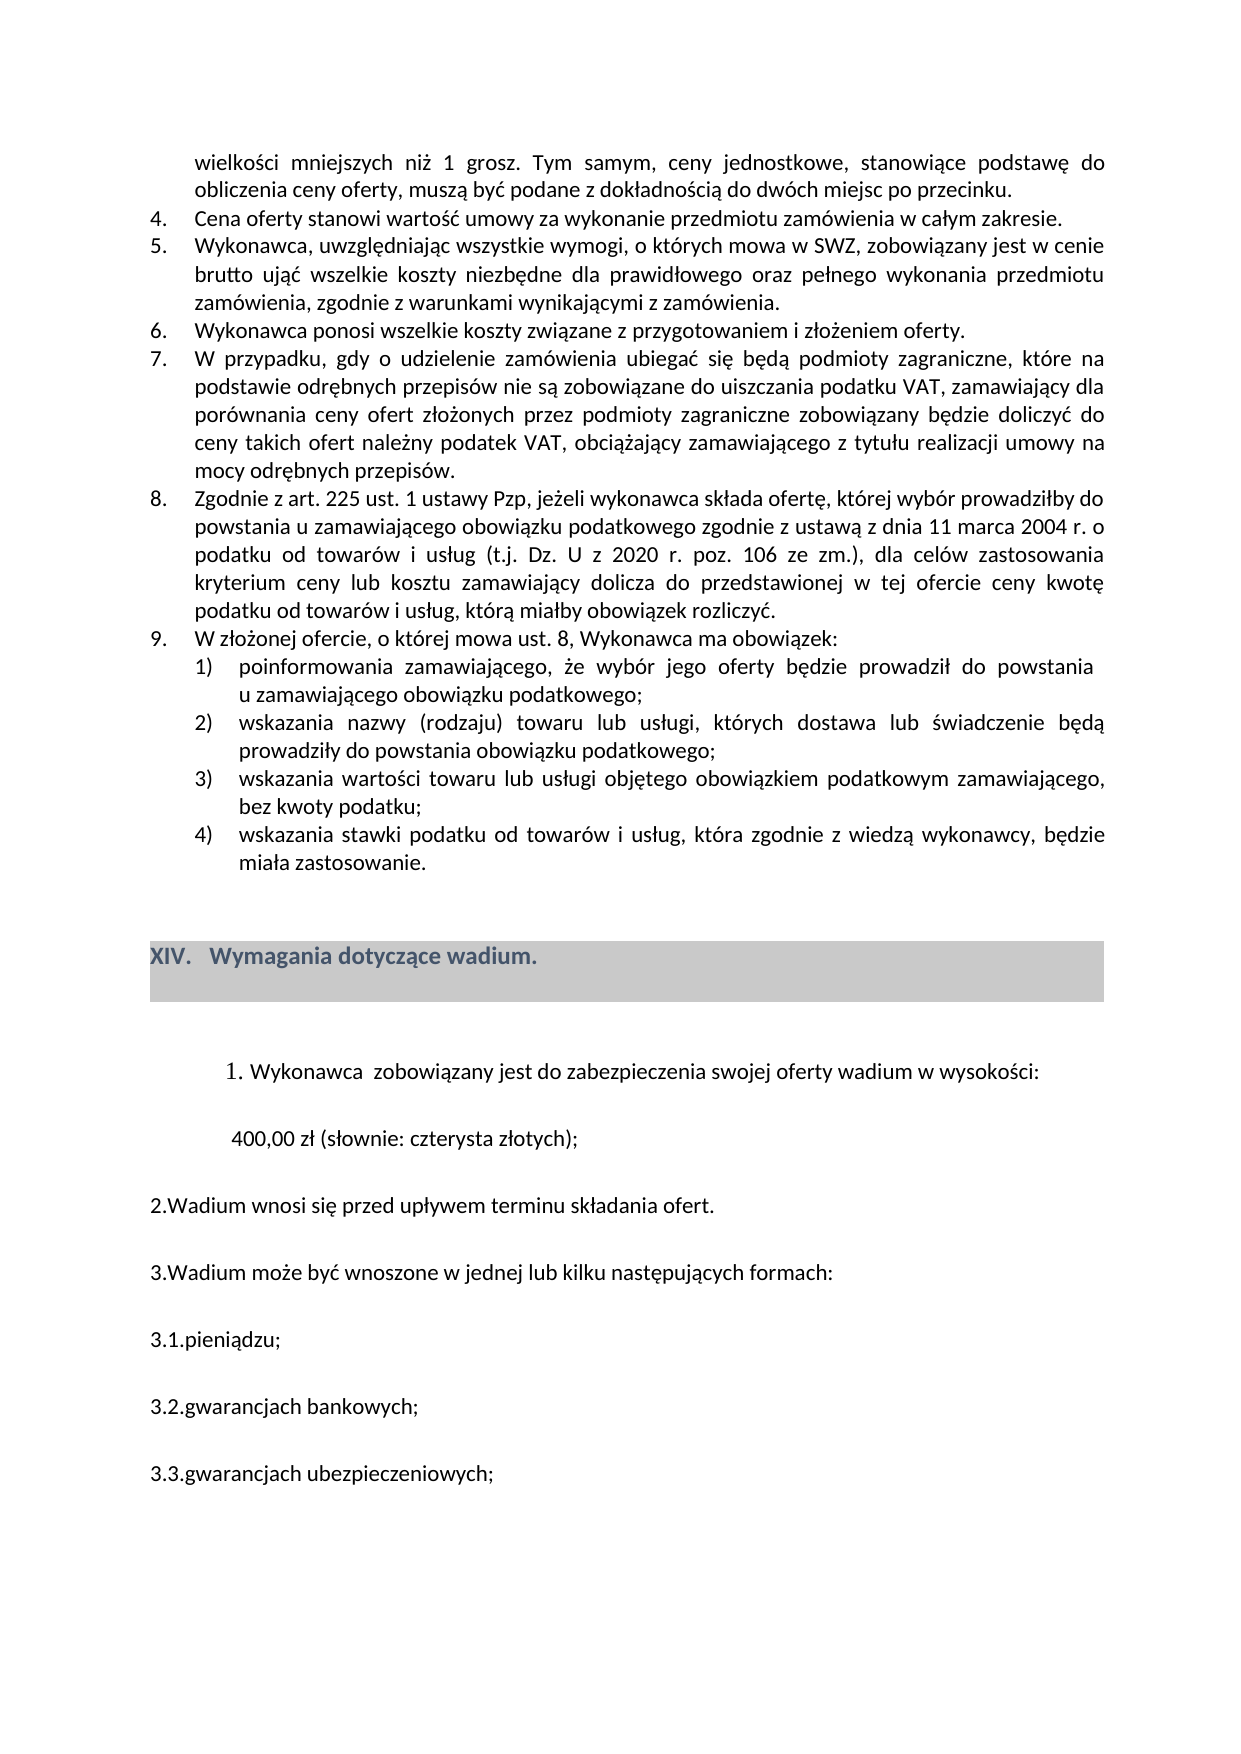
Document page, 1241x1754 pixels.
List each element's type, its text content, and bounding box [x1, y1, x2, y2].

list Cena oferty stanowi wartość umowy za wykonanie przedmiotu zamówienia w całym zakresie. [150, 204, 1106, 232]
text 3.1.pieniądzu; [150, 1325, 1106, 1353]
list poinformowania zamawiającego, że wybór jego oferty będzie prowadził do powstania u zamawiającego obowiązku podatkowego; [194, 652, 1106, 708]
list Wymagania dotyczące wadium. [150, 941, 1104, 971]
list W przypadku, gdy o udzielenie zamówienia ubiegać się będą podmioty zagraniczne, które na podstawie odrębnych przepisów nie są zobowiązane do uiszczania podatku VAT, zamawiający dla porównania ceny ofert złożonych przez podmioty zagraniczne zobowiązany będzie doliczyć do ceny takich ofert należny podatek VAT, obciążający zamawiającego z tytułu realizacji umowy na mocy odrębnych przepisów. [150, 344, 1106, 484]
text 2.Wadium wnosi się przed upływem terminu składania ofert. [150, 1191, 1106, 1219]
list Wykonawca ponosi wszelkie koszty związane z przygotowaniem i złożeniem oferty. [150, 316, 1106, 344]
text 3.2.gwarancjach bankowych; [150, 1392, 1106, 1420]
text 400,00 zł (słownie: czterysta złotych); [231, 1124, 1106, 1152]
text 1. Wykonawca zobowiązany jest do zabezpieczenia swojej oferty wadium w wysokości: [225, 1056, 1106, 1085]
list Wykonawca, uwzględniając wszystkie wymogi, o których mowa w SWZ, zobowiązany jest w cenie brutto ująć wszelkie koszty niezbędne dla prawidłowego oraz pełnego wykonania przedmiotu zamówienia, zgodnie z warunkami wynikającymi z zamówienia. [150, 232, 1106, 316]
list Zgodnie z art. 225 ust. 1 ustawy Pzp, jeżeli wykonawca składa ofertę, której wybór prowadziłby do powstania u zamawiającego obowiązku podatkowego zgodnie z ustawą z dnia 11 marca 2004 r. o podatku od towarów i usług (t.j. Dz. U z 2020 r. poz. 106 ze zm.), dla celów zastosowania kryterium ceny lub kosztu zamawiający dolicza do przedstawionej w tej ofercie ceny kwotę podatku od towarów i usług, którą miałby obowiązek rozliczyć. [150, 484, 1106, 624]
text 3.3.gwarancjach ubezpieczeniowych; [150, 1459, 1106, 1487]
text 3.Wadium może być wnoszone w jednej lub kilku następujących formach: [150, 1258, 1106, 1286]
list wskazania wartości towaru lub usługi objętego obowiązkiem podatkowym zamawiającego, bez kwoty podatku; [194, 764, 1106, 820]
list wskazania stawki podatku od towarów i usług, która zgodnie z wiedzą wykonawcy, będzie miała zastosowanie. [194, 820, 1106, 876]
list W złożonej ofercie, o której mowa ust. 8, Wykonawca ma obowiązek: [150, 624, 1106, 652]
list wskazania nazwy (rodzaju) towaru lub usługi, których dostawa lub świadczenie będą prowadziły do powstania obowiązku podatkowego; [194, 708, 1106, 764]
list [150, 148, 1106, 204]
